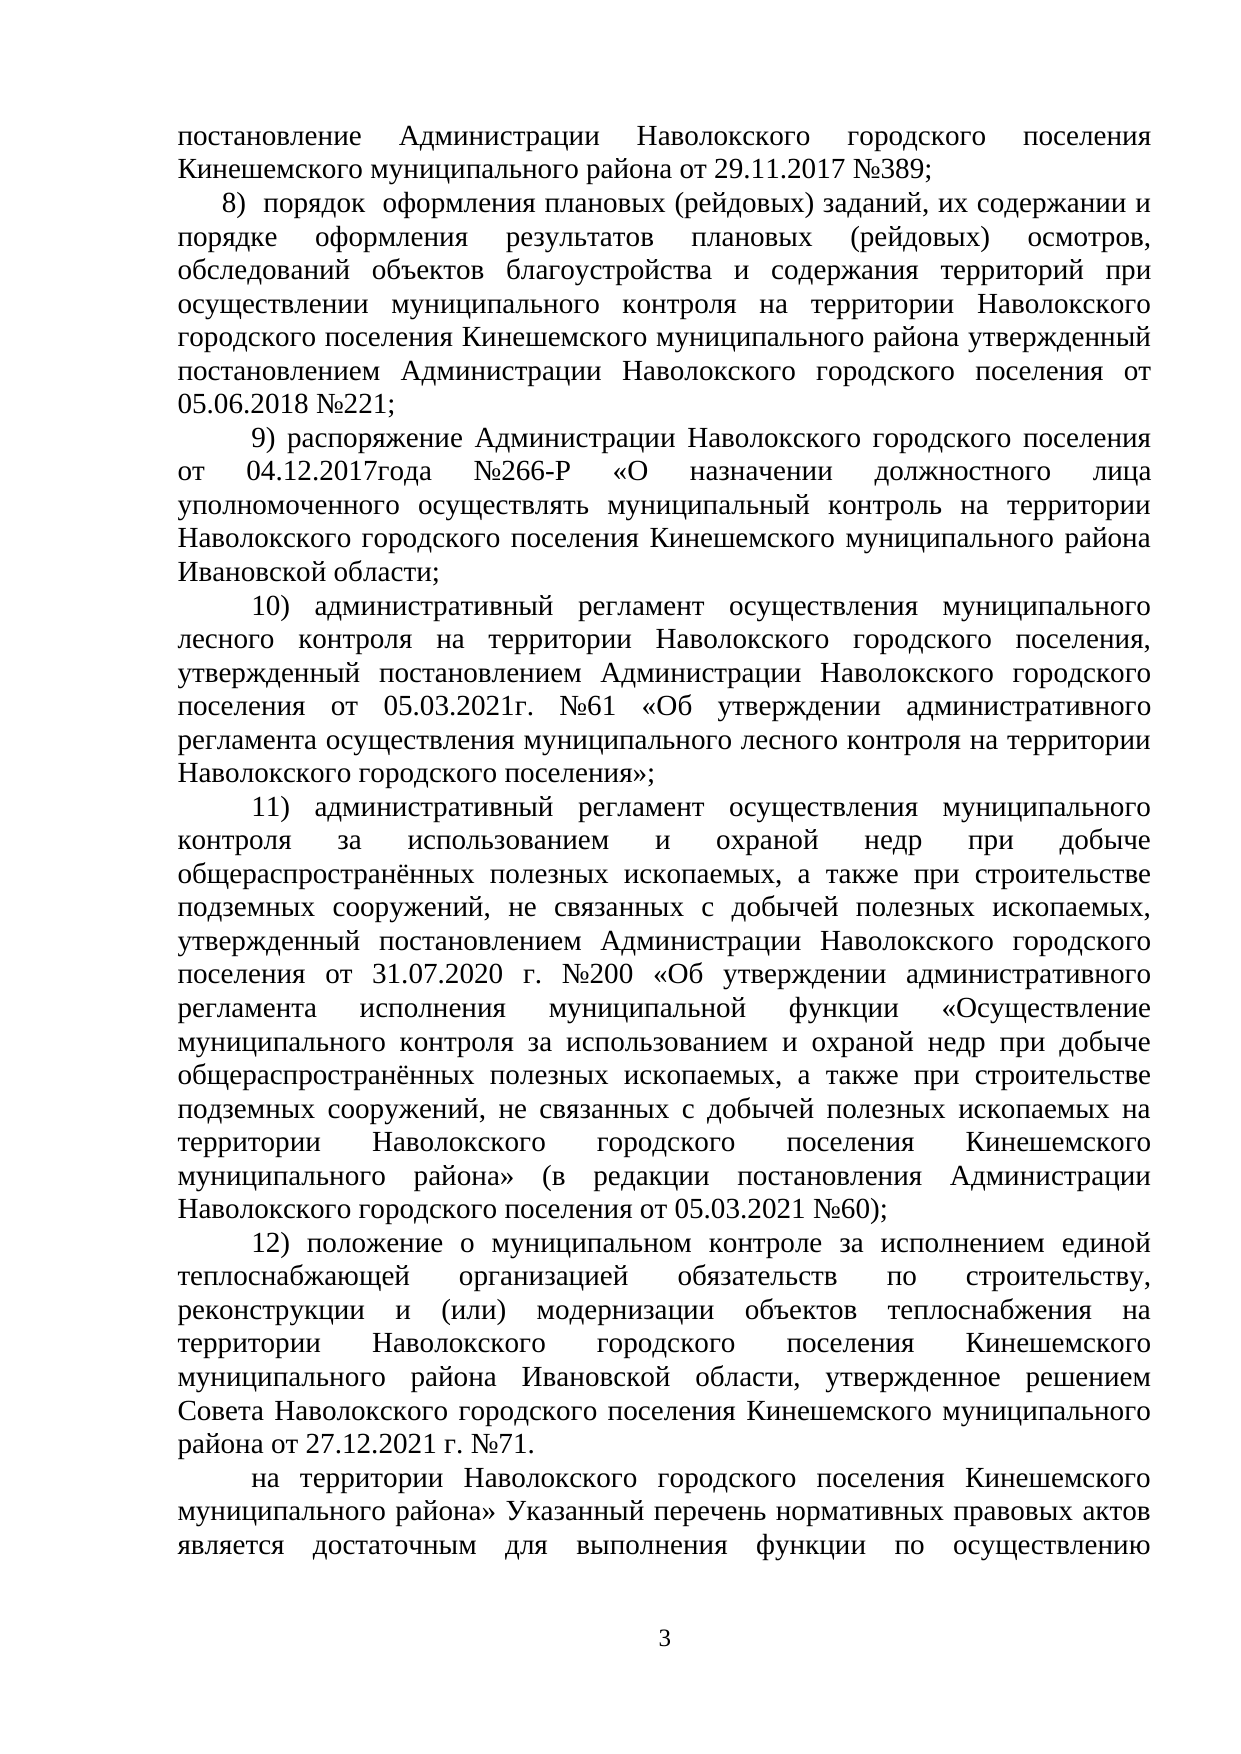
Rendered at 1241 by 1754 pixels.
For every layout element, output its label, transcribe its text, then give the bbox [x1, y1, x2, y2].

text 12) положение о муниципальном контроле за исполнением единой теплоснабжающей организацией обязательств по строительству, реконструкции и (или) модернизации объектов теплоснабжения на территории Наволокского городского поселения Кинешемского муниципального района Ивановской области, утвержденное решением Совета Наволокского городского поселения Кинешемского муниципального района от 27.12.2021 г. №71. [177, 1225, 1152, 1460]
text 8) порядок оформления плановых (рейдовых) заданий, их содержании и порядке оформления результатов плановых (рейдовых) осмотров, обследований объектов благоустройства и содержания территорий при осуществлении муниципального контроля на территории Наволокского городского поселения Кинешемского муниципального района утвержденный постановлением Администрации Наволокского городского поселения от 05.06.2018 №221; [177, 185, 1152, 420]
text 10) административный регламент осуществления муниципального лесного контроля на территории Наволокского городского поселения, утвержденный постановлением Администрации Наволокского городского поселения от 05.03.2021г. №61 «Об утверждении административного регламента осуществления муниципального лесного контроля на территории Наволокского городского поселения»; [177, 588, 1152, 789]
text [177, 1460, 1152, 1560]
text 11) административный регламент осуществления муниципального контроля за использованием и охраной недр при добыче общераспространённых полезных ископаемых, а также при строительстве подземных сооружений, не связанных с добычей полезных ископаемых, утвержденный постановлением Администрации Наволокского городского поселения от 31.07.2020 г. №200 «Об утверждении административного регламента исполнения муниципальной функции «Осуществление муниципального контроля за использованием и охраной недр при добыче общераспространённых полезных ископаемых, а также при строительстве подземных сооружений, не связанных с добычей полезных ископаемых на территории Наволокского городского поселения Кинешемского муниципального района» (в редакции постановления Администрации Наволокского городского поселения от 05.03.2021 №60); [177, 789, 1152, 1225]
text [177, 118, 1152, 185]
text 9) распоряжение Администрации Наволокского городского поселения от 04.12.2017года №266-Р «О назначении должностного лица уполномоченного осуществлять муниципальный контроль на территории Наволокского городского поселения Кинешемского муниципального района Ивановской области; [177, 420, 1152, 588]
